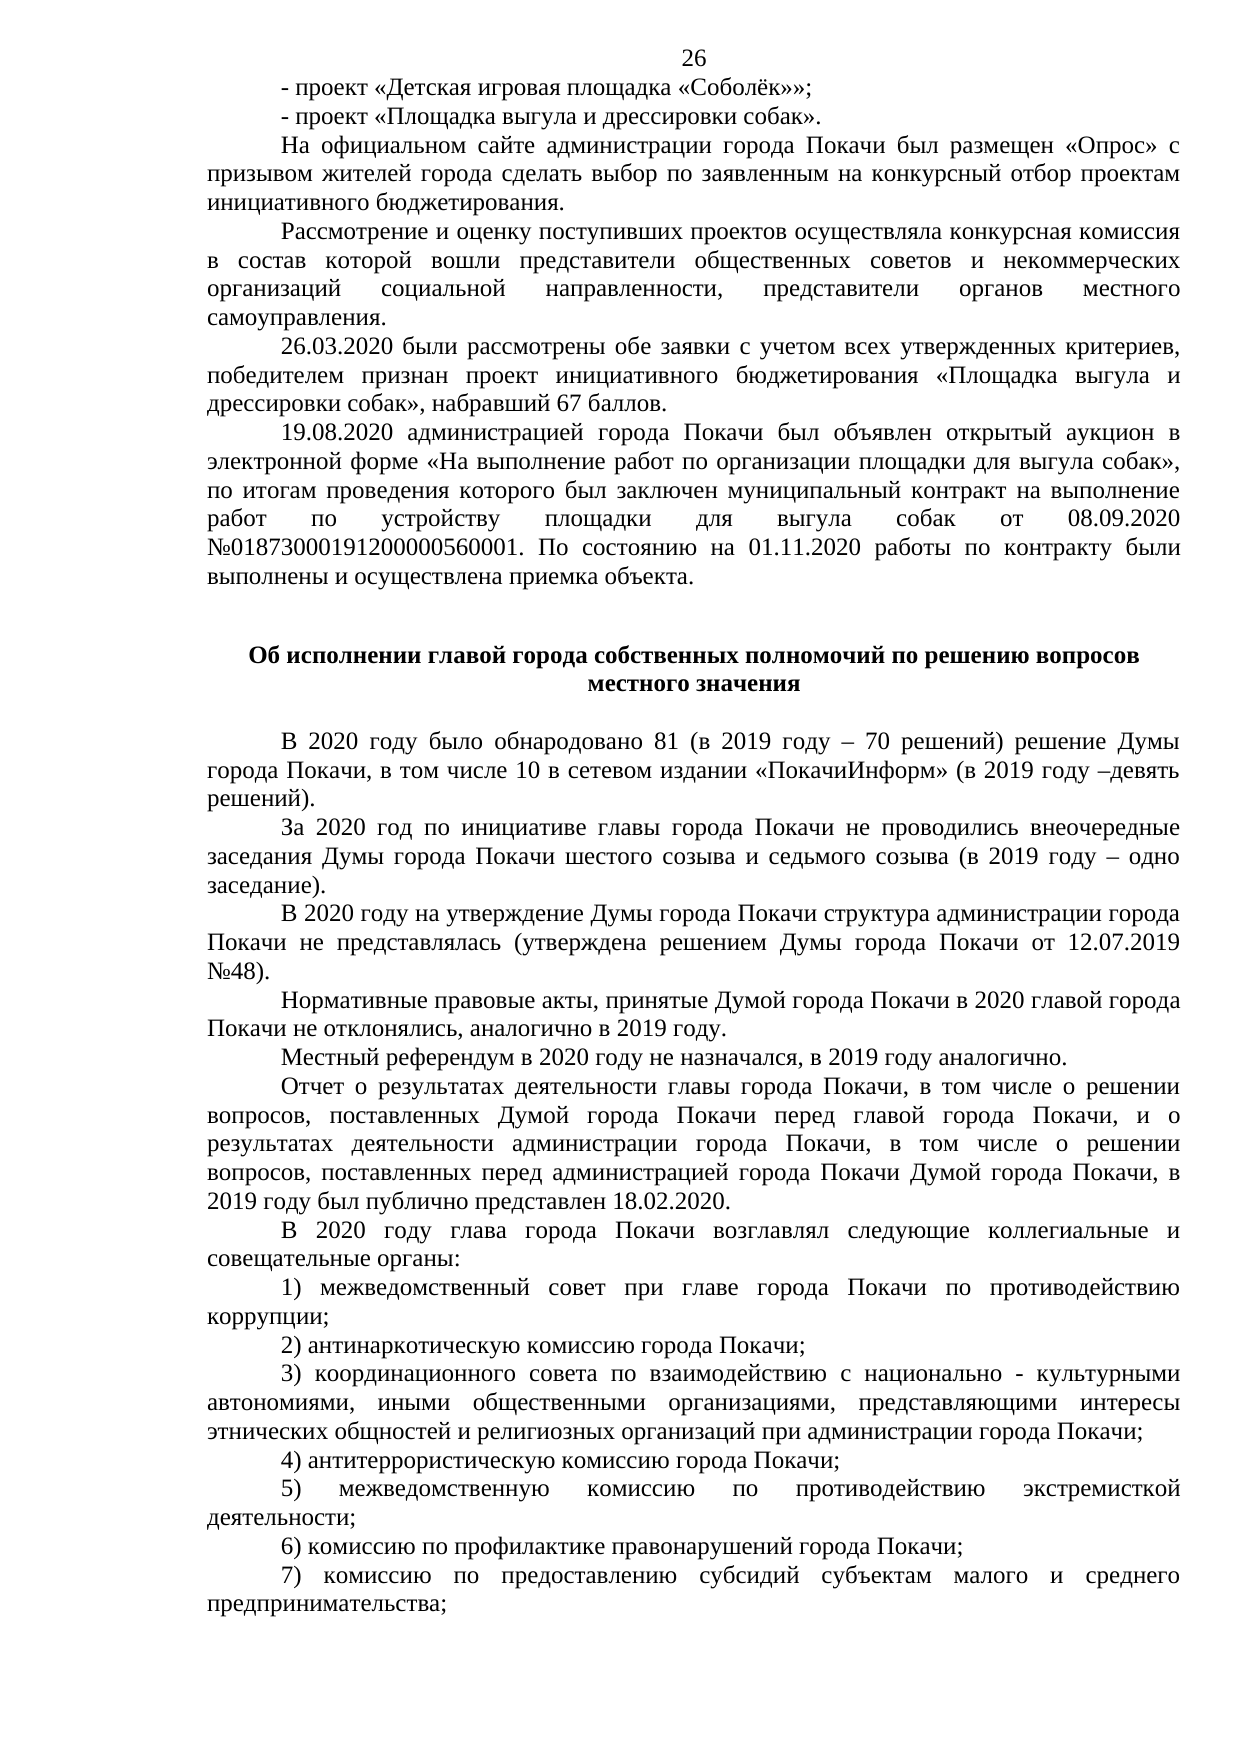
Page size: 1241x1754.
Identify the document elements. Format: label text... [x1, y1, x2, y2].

text Нормативные правовые акты, принятые Думой города Покачи в 2020 главой города Покачи не отклонялись, аналогично в 2019 году. [207, 985, 1181, 1042]
text 2) антинаркотическую комиссию города Покачи; [207, 1330, 1181, 1358]
text 1) межведомственный совет при главе города Покачи по противодействию коррупции; [207, 1272, 1181, 1330]
text 26.03.2020 были рассмотрены обе заявки с учетом всех утвержденных критериев, победителем признан проект инициативного бюджетирования «Площадка выгула и дрессировки собак», набравший 67 баллов. [207, 331, 1181, 417]
text В 2020 году на утверждение Думы города Покачи структура администрации города Покачи не представлялась (утверждена решением Думы города Покачи от 12.07.2019 №48). [207, 898, 1181, 985]
text - проект «Детская игровая площадка «Соболёк»»; [207, 72, 1181, 101]
text В 2020 году глава города Покачи возглавлял следующие коллегиальные и совещательные органы: [207, 1215, 1181, 1272]
text 19.08.2020 администрацией города Покачи был объявлен открытый аукцион в электронной форме «На выполнение работ по организации площадки для выгула собак», по итогам проведения которого был заключен муниципальный контракт на выполнение работ по устройству площадки для выгула собак от 08.09.2020 №01873000191200000560001. По состоянию на 01.11.2020 работы по контракту были выполнены и осуществлена приемка объекта. [207, 417, 1181, 590]
subtitle Об исполнении главой города собственных полномочий по решению вопросов местного значения [207, 640, 1181, 697]
text 7) комиссию по предоставлению субсидий субъектам малого и среднего предпринимательства; [207, 1560, 1181, 1617]
text 4) антитеррористическую комиссию города Покачи; [207, 1445, 1181, 1473]
text Рассмотрение и оценку поступивших проектов осуществляла конкурсная комиссия в состав которой вошли представители общественных советов и некоммерческих организаций социальной направленности, представители органов местного самоуправления. [207, 216, 1181, 331]
text На официальном сайте администрации города Покачи был размещен «Опрос» с призывом жителей города сделать выбор по заявленным на конкурсный отбор проектам инициативного бюджетирования. [207, 130, 1181, 216]
text 5) межведомственную комиссию по противодействию экстремисткой деятельности; [207, 1473, 1181, 1531]
text - проект «Площадка выгула и дрессировки собак». [207, 101, 1181, 130]
text За 2020 год по инициативе главы города Покачи не проводились внеочередные заседания Думы города Покачи шестого созыва и седьмого созыва (в 2019 году – одно заседание). [207, 812, 1181, 898]
text 6) комиссию по профилактике правонарушений города Покачи; [207, 1531, 1181, 1560]
text Отчет о результатах деятельности главы города Покачи, в том числе о решении вопросов, поставленных Думой города Покачи перед главой города Покачи, и о результатах деятельности администрации города Покачи, в том числе о решении вопросов, поставленных перед администрацией города Покачи Думой города Покачи, в 2019 году был публично представлен 18.02.2020. [207, 1071, 1181, 1215]
text 3) координационного совета по взаимодействию с национально - культурными автономиями, иными общественными организациями, представляющими интересы этнических общностей и религиозных организаций при администрации города Покачи; [207, 1358, 1181, 1445]
text Местный референдум в 2020 году не назначался, в 2019 году аналогично. [207, 1042, 1181, 1071]
text В 2020 году было обнародовано 81 (в 2019 году – 70 решений) решение Думы города Покачи, в том числе 10 в сетевом издании «ПокачиИнформ» (в 2019 году –девять решений). [207, 726, 1181, 812]
